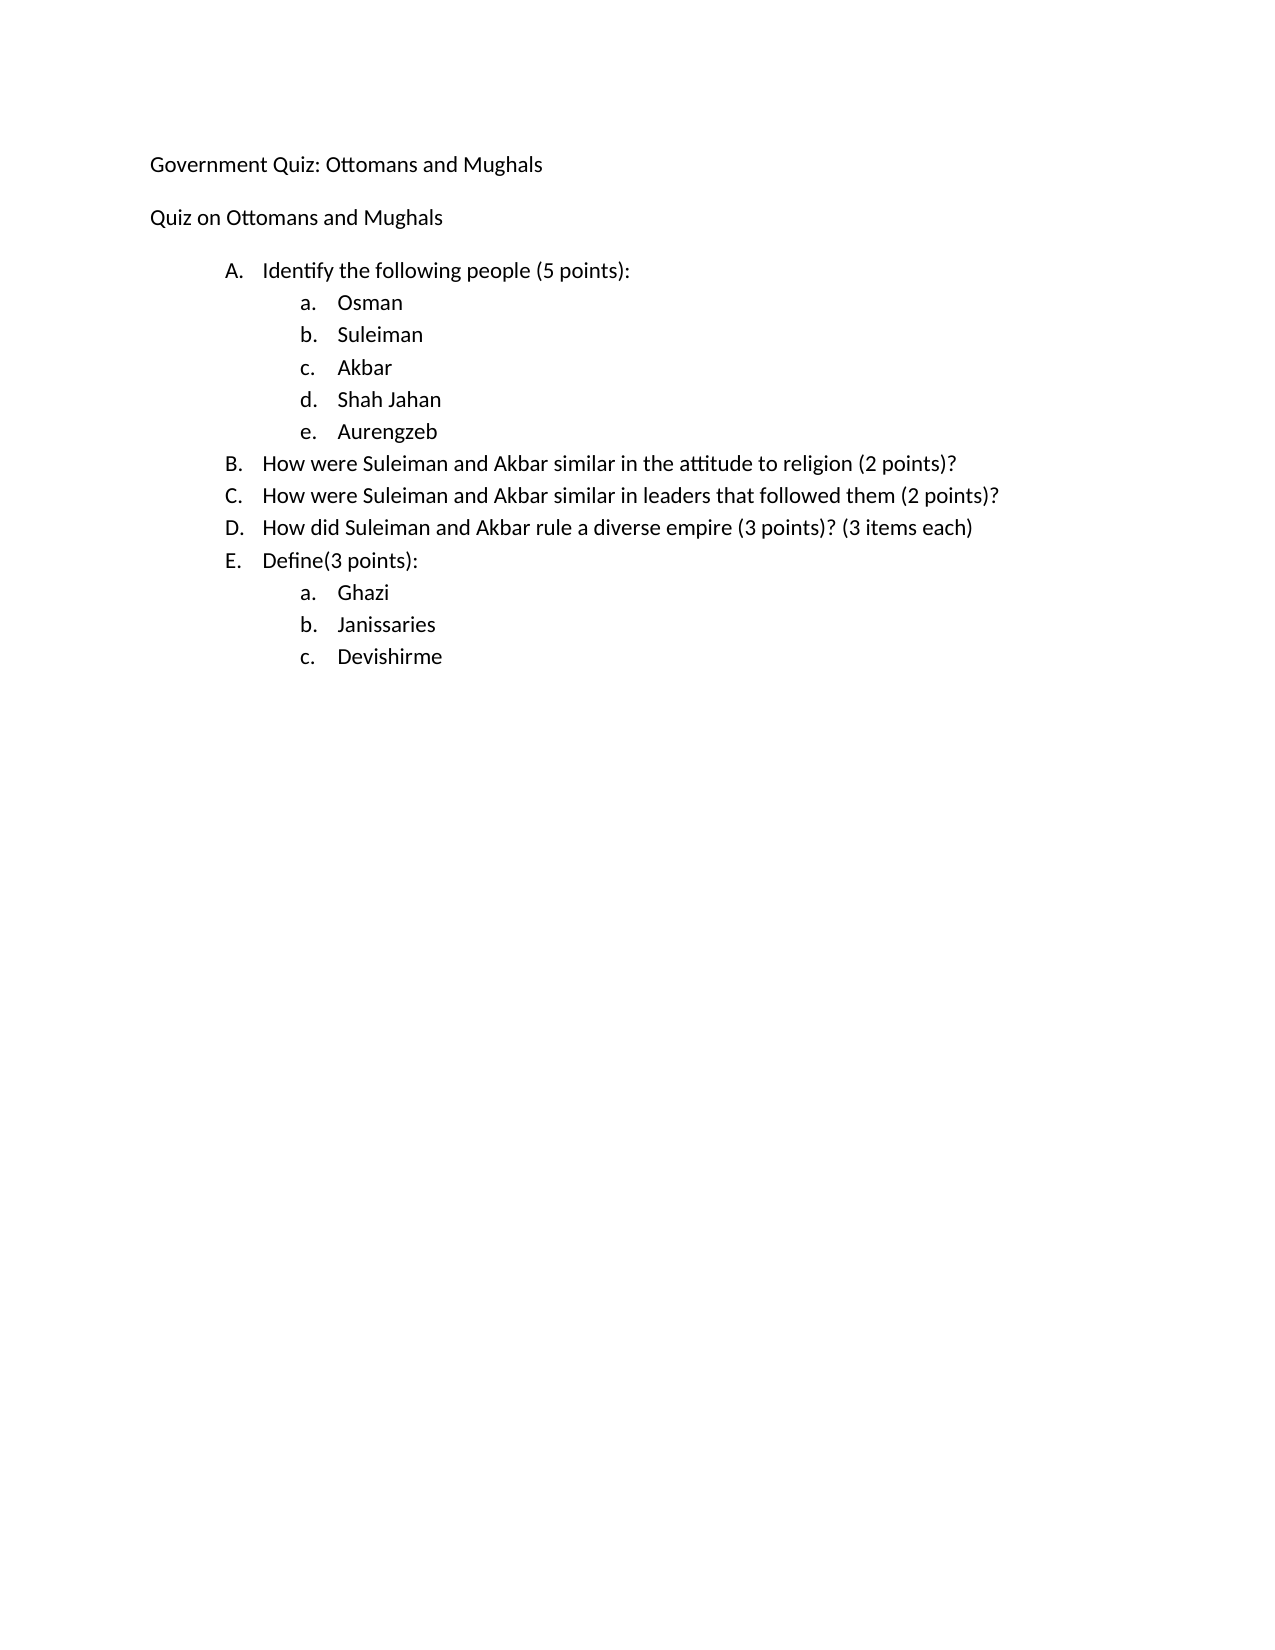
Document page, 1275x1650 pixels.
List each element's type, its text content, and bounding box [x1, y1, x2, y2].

list How were Suleiman and Akbar similar in the attitude to religion (2 points)? [225, 449, 1125, 477]
list Janissaries [300, 610, 1125, 638]
list Akbar [300, 353, 1125, 381]
list Suleiman [300, 320, 1125, 348]
list Aurengzeb [300, 417, 1125, 445]
list Osman [300, 288, 1125, 316]
list Ghazi [300, 578, 1125, 606]
list Shah Jahan [300, 385, 1125, 413]
list How did Suleiman and Akbar rule a diverse empire (3 points)? (3 items each) [225, 513, 1125, 542]
list How were Suleiman and Akbar similar in leaders that followed them (2 points)? [225, 481, 1125, 509]
text Quiz on Ottomans and Mughals [150, 203, 1125, 231]
list Identify the following people (5 points): [225, 256, 1125, 284]
list Devishirme [300, 642, 1125, 670]
text Government Quiz: Ottomans and Mughals [150, 150, 1125, 178]
list Define(3 points): [225, 546, 1125, 574]
